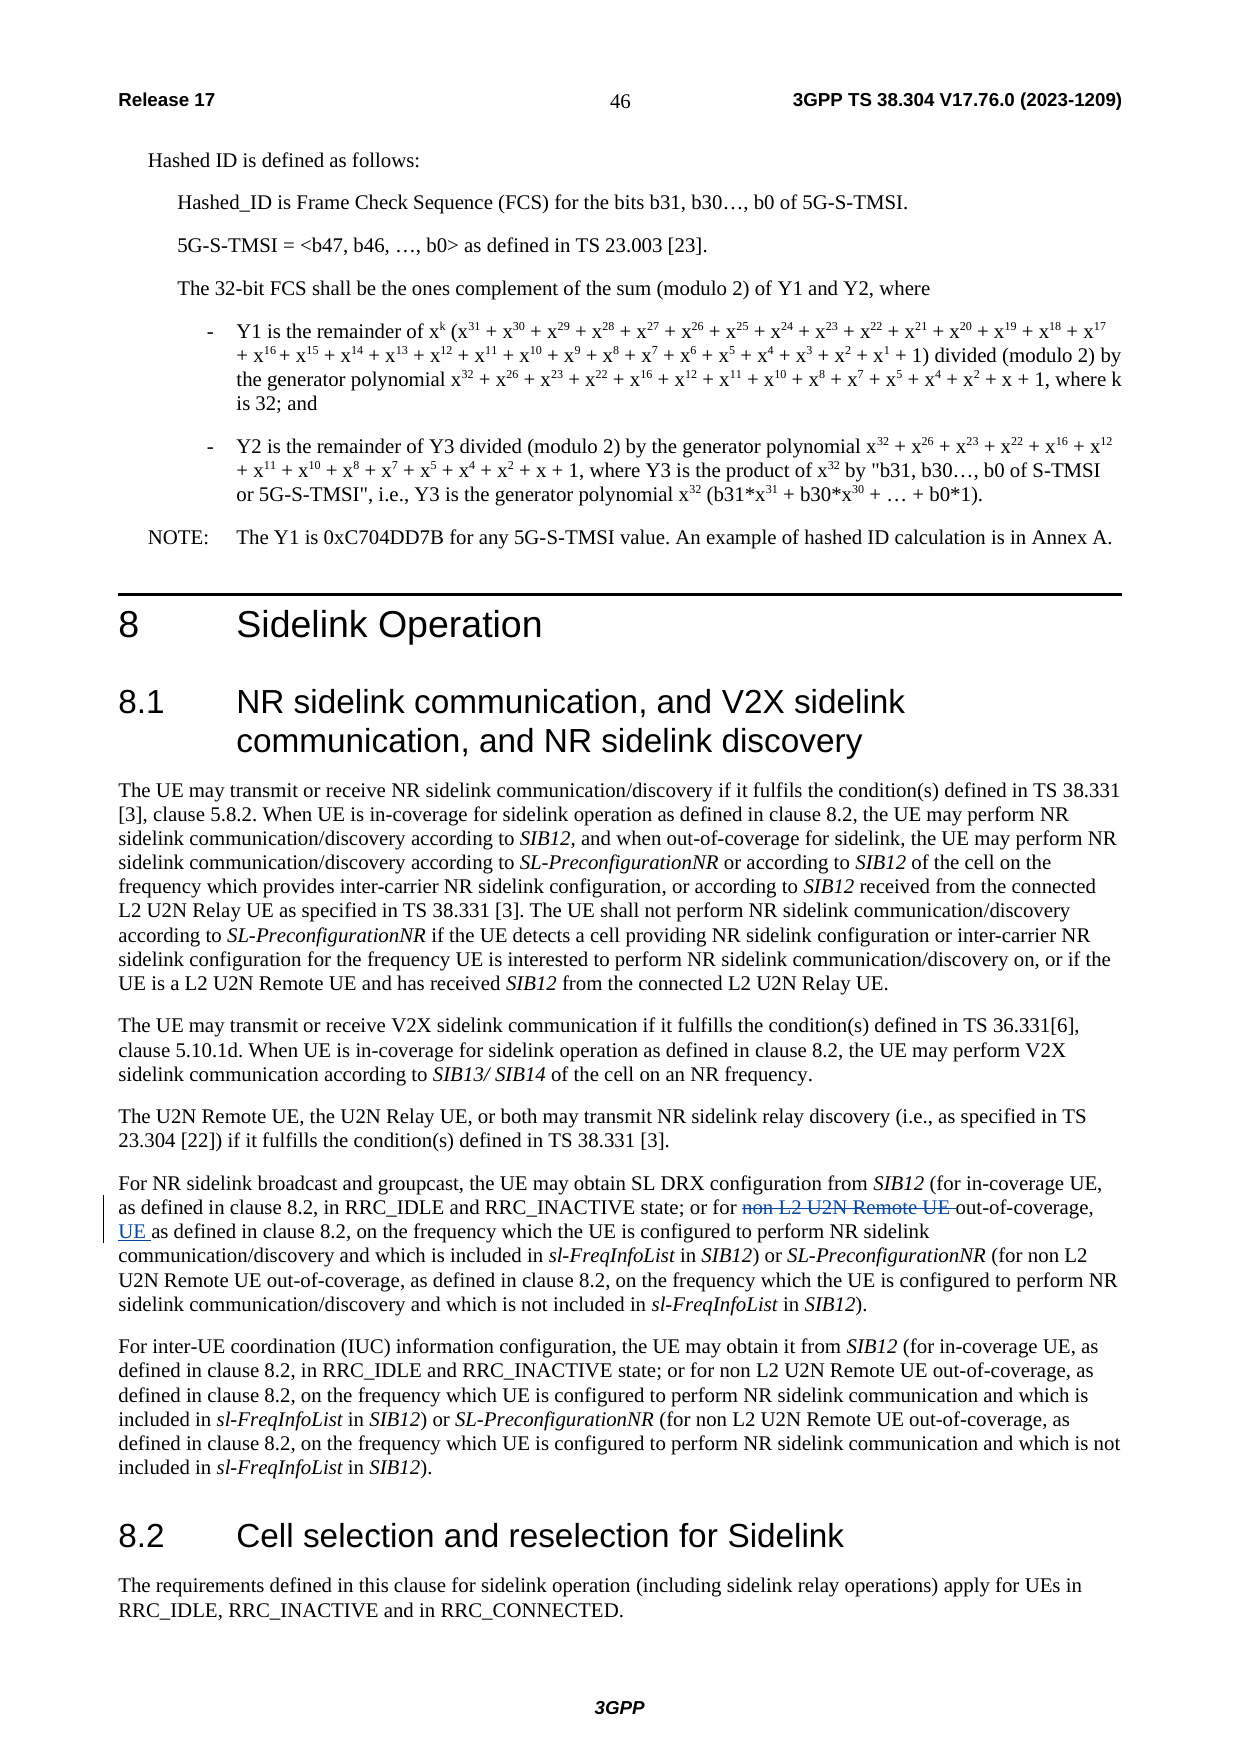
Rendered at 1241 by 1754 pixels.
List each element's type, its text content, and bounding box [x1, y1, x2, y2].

text - Y1 is the remainder of xk (x31 + x30 + x29 + x28 + x27 + x26 + x25 + x24 + x23 + x22 + x21 + x20 + x19 + x18 + x17 + x16 + x15 + x14 + x13 + x12 + x11 + x10 + x9 + x8 + x7 + x6 + x5 + x4 + x3 + x2 + x1 + 1) divided (modulo 2) by the generator polynomial x32 + x26 + x23 + x22 + x16 + x12 + x11 + x10 + x8 + x7 + x5 + x4 + x2 + x + 1, where k is 32; and [207, 319, 1122, 415]
subtitle 8.2 Cell selection and reselection for Sidelink [118, 1516, 1122, 1555]
text The requirements defined in this clause for sidelink operation (including sidelink relay operations) apply for UEs in RRC_IDLE, RRC_INACTIVE and in RRC_CONNECTED. [118, 1573, 1122, 1622]
text NOTE: The Y1 is 0xC704DD7B for any 5G-S-TMSI value. An example of hashed ID calculation is in Annex A. [148, 525, 1122, 549]
text Hashed ID is defined as follows: [148, 147, 1122, 172]
text The U2N Remote UE, the U2N Relay UE, or both may transmit NR sidelink relay discovery (i.e., as specified in TS 23.304 [22]) if it fulfills the condition(s) defined in TS 38.331 [3]. [118, 1104, 1122, 1152]
subtitle 8.1 NR sidelink communication, and V2X sidelink communication, and NR sidelink discovery [118, 682, 1122, 759]
text For inter-UE coordination (IUC) information configuration, the UE may obtain it from SIB12 (for in-coverage UE, as defined in clause 8.2, in RRC_IDLE and RRC_INACTIVE state; or for non L2 U2N Remote UE out-of-coverage, as defined in clause 8.2, on the frequency which UE is configured to perform NR sidelink communication and which is included in sl-FreqInfoList in SIB12) or SL-PreconfigurationNR (for non L2 U2N Remote UE out-of-coverage, as defined in clause 8.2, on the frequency which UE is configured to perform NR sidelink communication and which is not included in sl-FreqInfoList in SIB12). [118, 1334, 1122, 1479]
text 5G-S-TMSI = <b47, b46, …, b0> as defined in TS 23.003 [23]. [177, 233, 1122, 257]
text For NR sidelink broadcast and groupcast, the UE may obtain SL DRX configuration from SIB12 (for in-coverage UE, as defined in clause 8.2, in RRC_IDLE and RRC_INACTIVE state; or for out-of-coverage, as defined in clause 8.2, on the frequency which the UE is configured to perform NR sidelink communication/discovery and which is included in sl-FreqInfoList in SIB12) or SL-PreconfigurationNR (for non L2 U2N Remote UE out-of-coverage, as defined in clause 8.2, on the frequency which the UE is configured to perform NR sidelink communication/discovery and which is not included in sl-FreqInfoList in SIB12). [118, 1171, 1122, 1316]
text Hashed_ID is Frame Check Sequence (FCS) for the bits b31, b30…, b0 of 5G-S-TMSI. [177, 190, 1122, 214]
text - Y2 is the remainder of Y3 divided (modulo 2) by the generator polynomial x32 + x26 + x23 + x22 + x16 + x12 + x11 + x10 + x8 + x7 + x5 + x4 + x2 + x + 1, where Y3 is the product of x32 by "b31, b30…, b0 of S-TMSI or 5G-S-TMSI", i.e., Y3 is the generator polynomial x32 (b31*x31 + b30*x30 + … + b0*1). [207, 434, 1122, 506]
text The UE may transmit or receive NR sidelink communication/discovery if it fulfils the condition(s) defined in TS 38.331 [3], clause 5.8.2. When UE is in-coverage for sidelink operation as defined in clause 8.2, the UE may perform NR sidelink communication/discovery according to SIB12, and when out-of-coverage for sidelink, the UE may perform NR sidelink communication/discovery according to SL-PreconfigurationNR or according to SIB12 of the cell on the frequency which provides inter-carrier NR sidelink configuration, or according to SIB12 received from the connected L2 U2N Relay UE as specified in TS 38.331 [3]. The UE shall not perform NR sidelink communication/discovery according to SL-PreconfigurationNR if the UE detects a cell providing NR sidelink configuration or inter-carrier NR sidelink configuration for the frequency UE is interested to perform NR sidelink communication/discovery on, or if the UE is a L2 U2N Remote UE and has received SIB12 from the connected L2 U2N Relay UE. [118, 778, 1122, 995]
text The 32-bit FCS shall be the ones complement of the sum (modulo 2) of Y1 and Y2, where [177, 276, 1122, 300]
subtitle 8 Sidelink Operation [118, 596, 1122, 645]
text The UE may transmit or receive V2X sidelink communication if it fulfills the condition(s) defined in TS 36.331[6], clause 5.10.1d. When UE is in-coverage for sidelink operation as defined in clause 8.2, the UE may perform V2X sidelink communication according to SIB13/ SIB14 of the cell on an NR frequency. [118, 1013, 1122, 1086]
